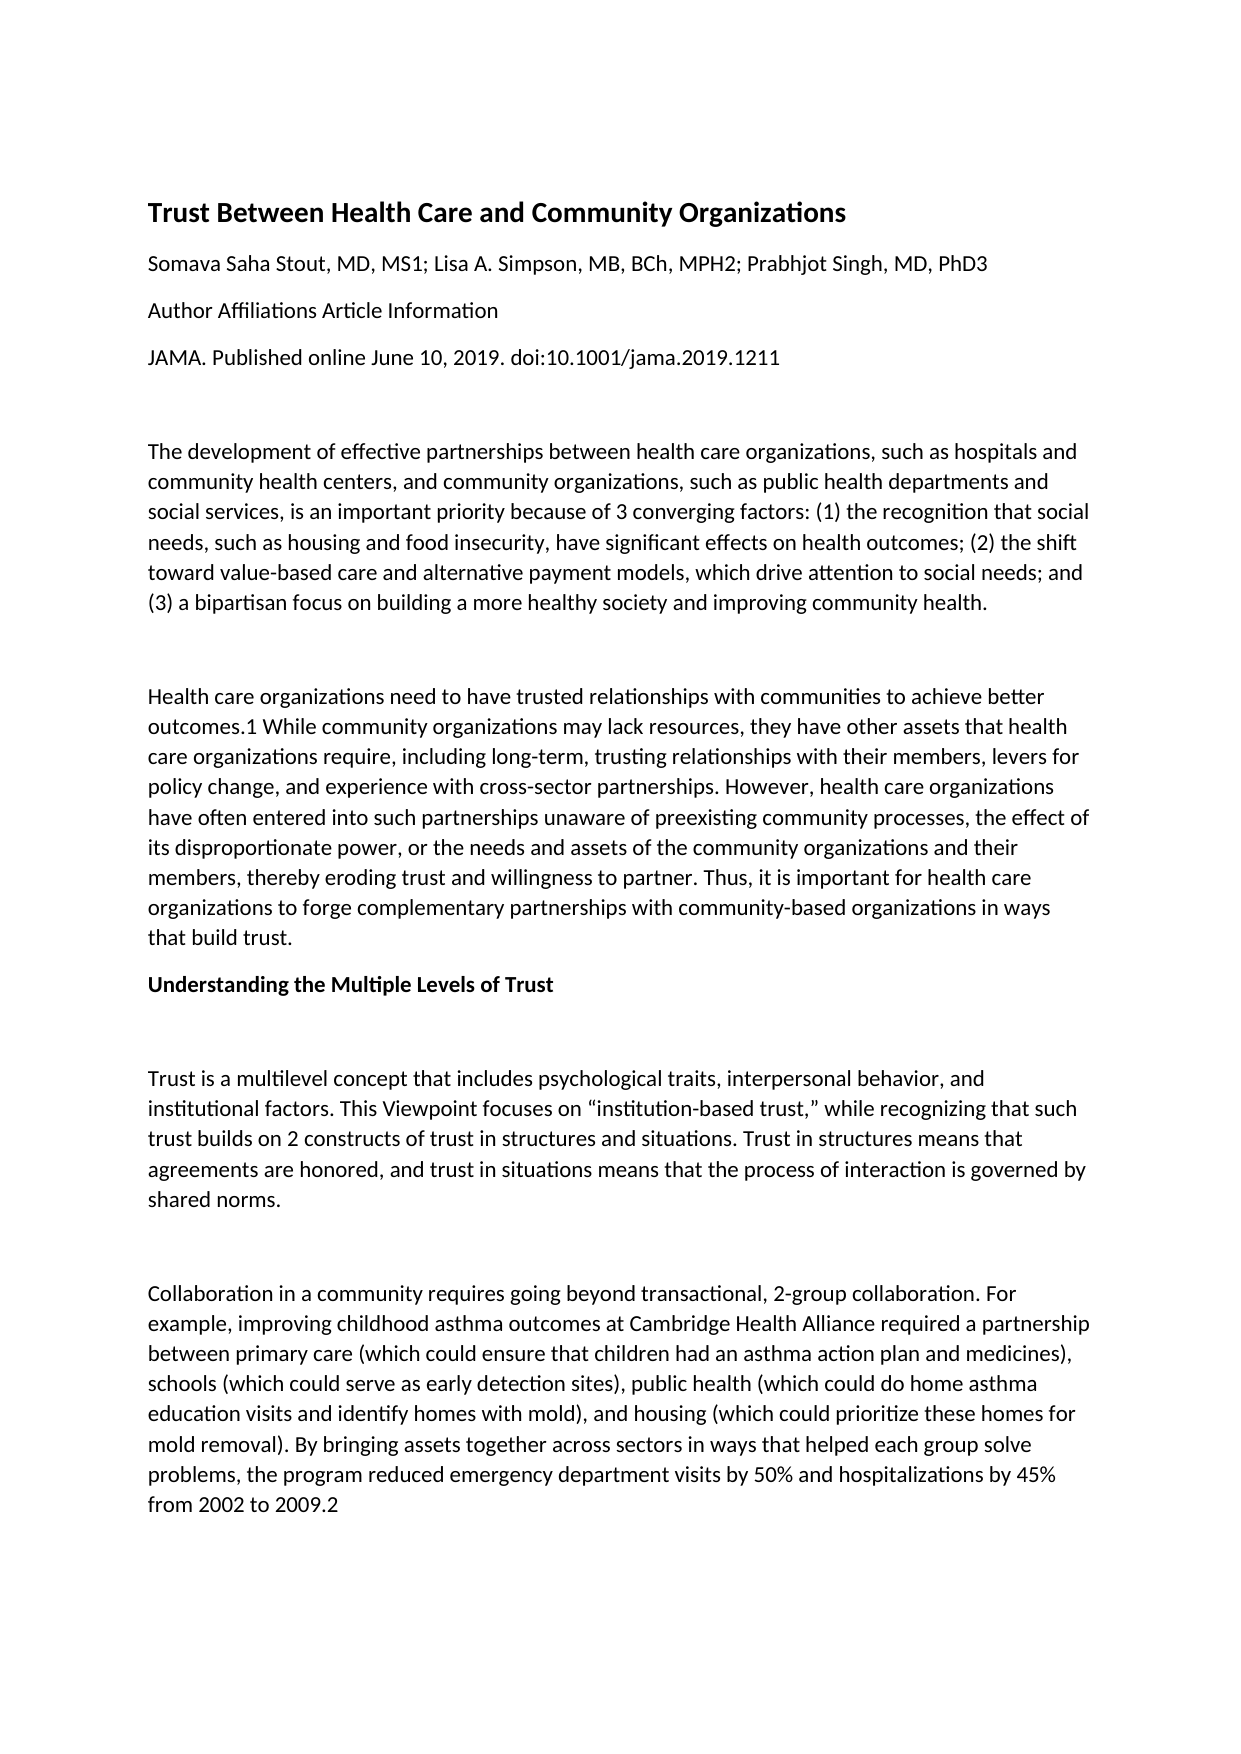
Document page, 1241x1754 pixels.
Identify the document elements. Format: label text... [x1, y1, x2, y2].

text Somava Saha Stout, MD, MS1; Lisa A. Simpson, MB, BCh, MPH2; Prabhjot Singh, MD, PhD3 [148, 249, 1093, 278]
text Collaboration in a community requires going beyond transactional, 2-group collaboration. For example, improving childhood asthma outcomes at Cambridge Health Alliance required a partnership between primary care (which could ensure that children had an asthma action plan and medicines), schools (which could serve as early detection sites), public health (which could do home asthma education visits and identify homes with mold), and housing (which could prioritize these homes for mold removal). By bringing assets together across sectors in ways that helped each group solve problems, the program reduced emergency department visits by 50% and hospitalizations by 45% from 2002 to 2009.2 [148, 1279, 1093, 1518]
text Understanding the Multiple Levels of Trust [148, 970, 1093, 998]
text Trust Between Health Care and Community Organizations [148, 194, 1093, 230]
text Trust is a multilevel concept that includes psychological traits, interpersonal behavior, and institutional factors. This Viewpoint focuses on “institution-based trust,” while recognizing that such trust builds on 2 constructs of trust in structures and situations. Trust in structures means that agreements are honored, and trust in situations means that the process of interaction is governed by shared norms. [148, 1064, 1093, 1213]
text JAMA. Published online June 10, 2019. doi:10.1001/jama.2019.1211 [148, 343, 1093, 371]
text Health care organizations need to have trusted relationships with communities to achieve better outcomes.1 While community organizations may lack resources, they have other assets that health care organizations require, including long-term, trusting relationships with their members, levers for policy change, and experience with cross-sector partnerships. However, health care organizations have often entered into such partnerships unaware of preexisting community processes, the effect of its disproportionate power, or the needs and assets of the community organizations and their members, thereby eroding trust and willingness to partner. Thus, it is important for health care organizations to forge complementary partnerships with community-based organizations in ways that build trust. [148, 682, 1093, 952]
text Author Affiliations Article Information [148, 296, 1093, 324]
text The development of effective partnerships between health care organizations, such as hospitals and community health centers, and community organizations, such as public health departments and social services, is an important priority because of 3 converging factors: (1) the recognition that social needs, such as housing and food insecurity, have significant effects on health outcomes; (2) the shift toward value-based care and alternative payment models, which drive attention to social needs; and (3) a bipartisan focus on building a more healthy society and improving community health. [148, 437, 1093, 616]
